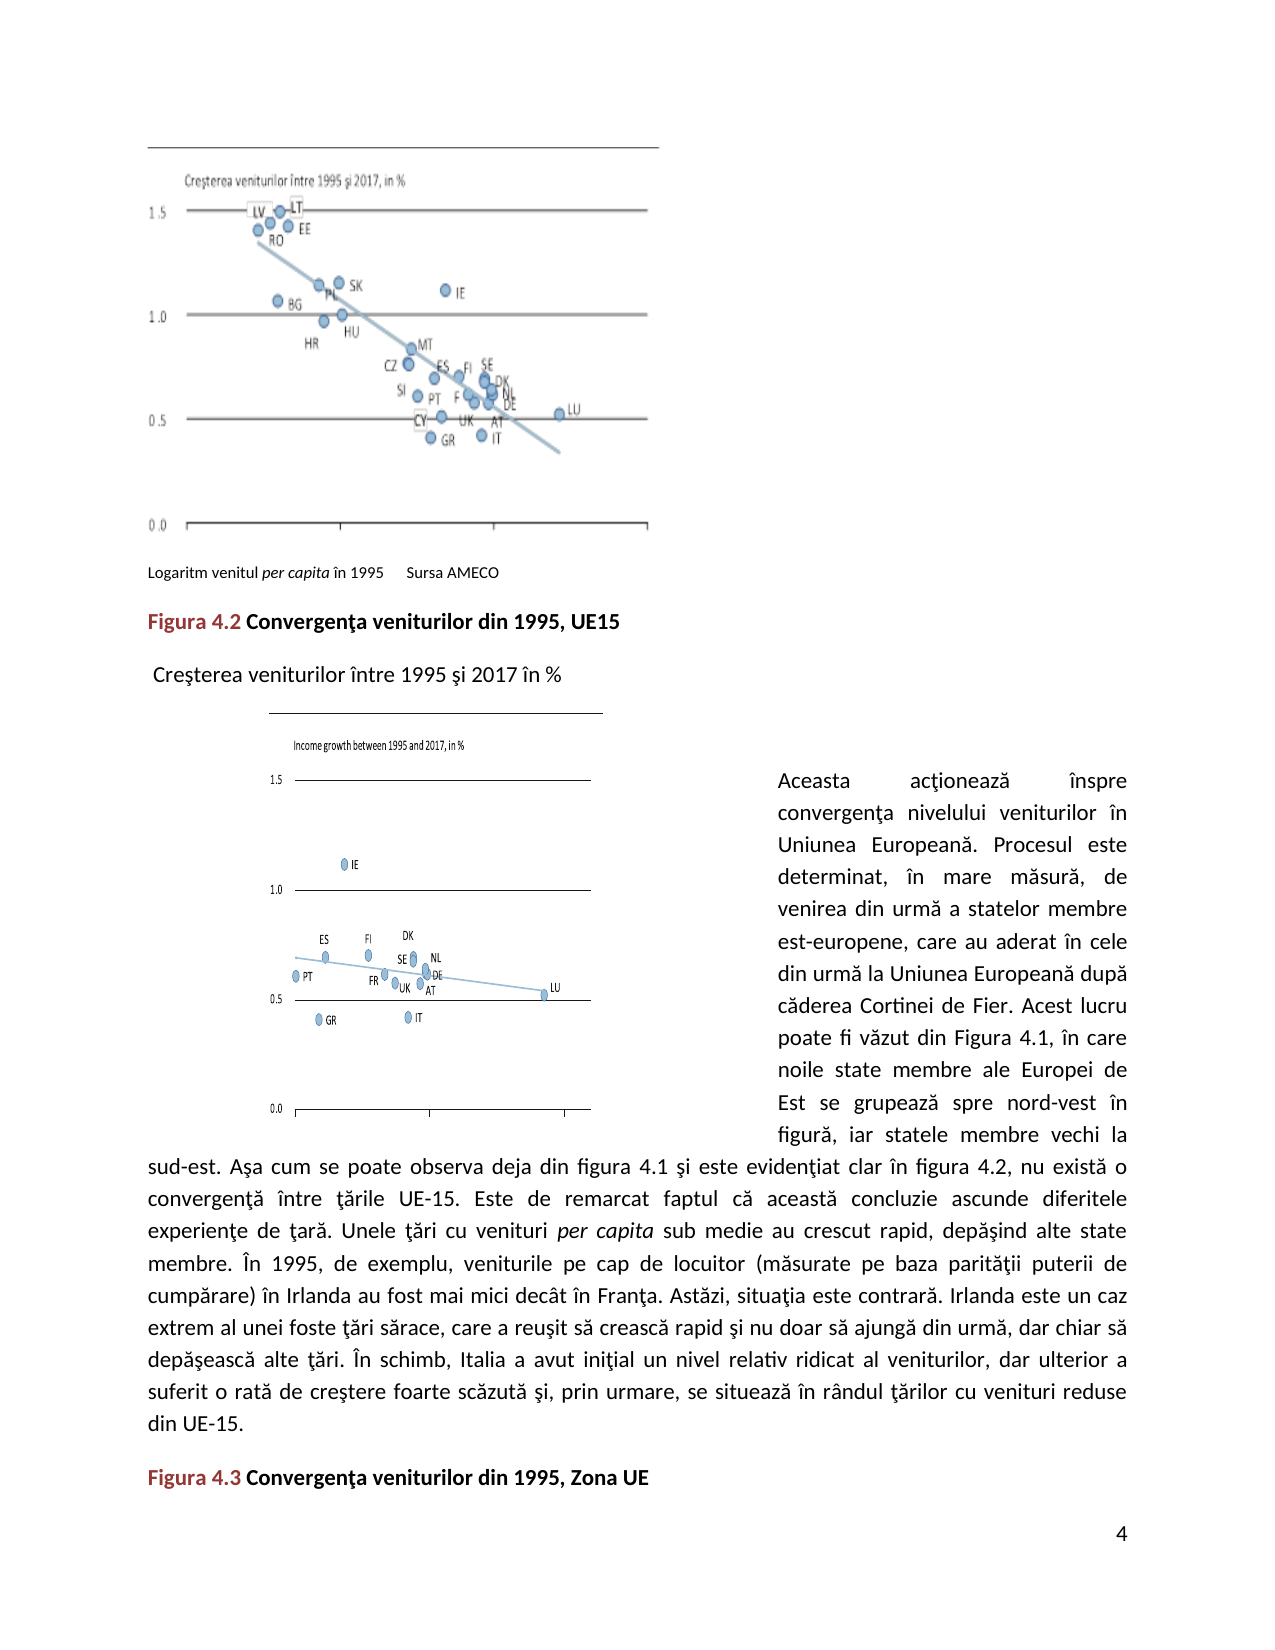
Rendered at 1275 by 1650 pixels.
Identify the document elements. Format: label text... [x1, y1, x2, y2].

text Aceasta acţionează înspre convergenţa nivelului veniturilor în Uniunea Europeană. Procesul este determinat, în mare măsură, de venirea din urmă a statelor membre est-europene, care au aderat în cele din urmă la Uniunea Europeană după căderea Cortinei de Fier. Acest lucru poate fi văzut din Figura 4.1, în care noile state membre ale Europei de Est se grupează spre nord-vest în figură, iar statele membre vechi la sud-est. Aşa cum se poate observa deja din figura 4.1 şi este evidenţiat clar în figura 4.2, nu există o convergenţă între ţările UE-15. Este de remarcat faptul că această concluzie ascunde diferitele experienţe de ţară. Unele ţări cu venituri per capita sub medie au crescut rapid, depăşind alte state membre. În 1995, de exemplu, veniturile pe cap de locuitor (măsurate pe baza parităţii puterii de cumpărare) în Irlanda au fost mai mici decât în ​​Franţa. Astăzi, situaţia este contrară. Irlanda este un caz extrem al unei foste ţări sărace, care a reuşit să crească rapid şi nu doar să ajungă din urmă, dar chiar să depăşească alte ţări. În schimb, Italia a avut iniţial un nivel relativ ridicat al veniturilor, dar ulterior a suferit o rată de creştere foarte scăzută şi, prin urmare, se situează în rândul ţărilor cu venituri reduse din UE-15. [148, 766, 1127, 1438]
text Creşterea veniturilor între 1995 şi 2017 în % [148, 660, 1127, 688]
text Figura 4.2 Convergenţa veniturilor din 1995, UE15 [148, 607, 1127, 635]
picture [147, 147, 660, 538]
text Logaritm venitul per capita în 1995 Sursa AMECO [148, 563, 1127, 583]
text Figura 4.3 Convergenţa veniturilor din 1995, Zona UE [148, 1463, 1127, 1491]
